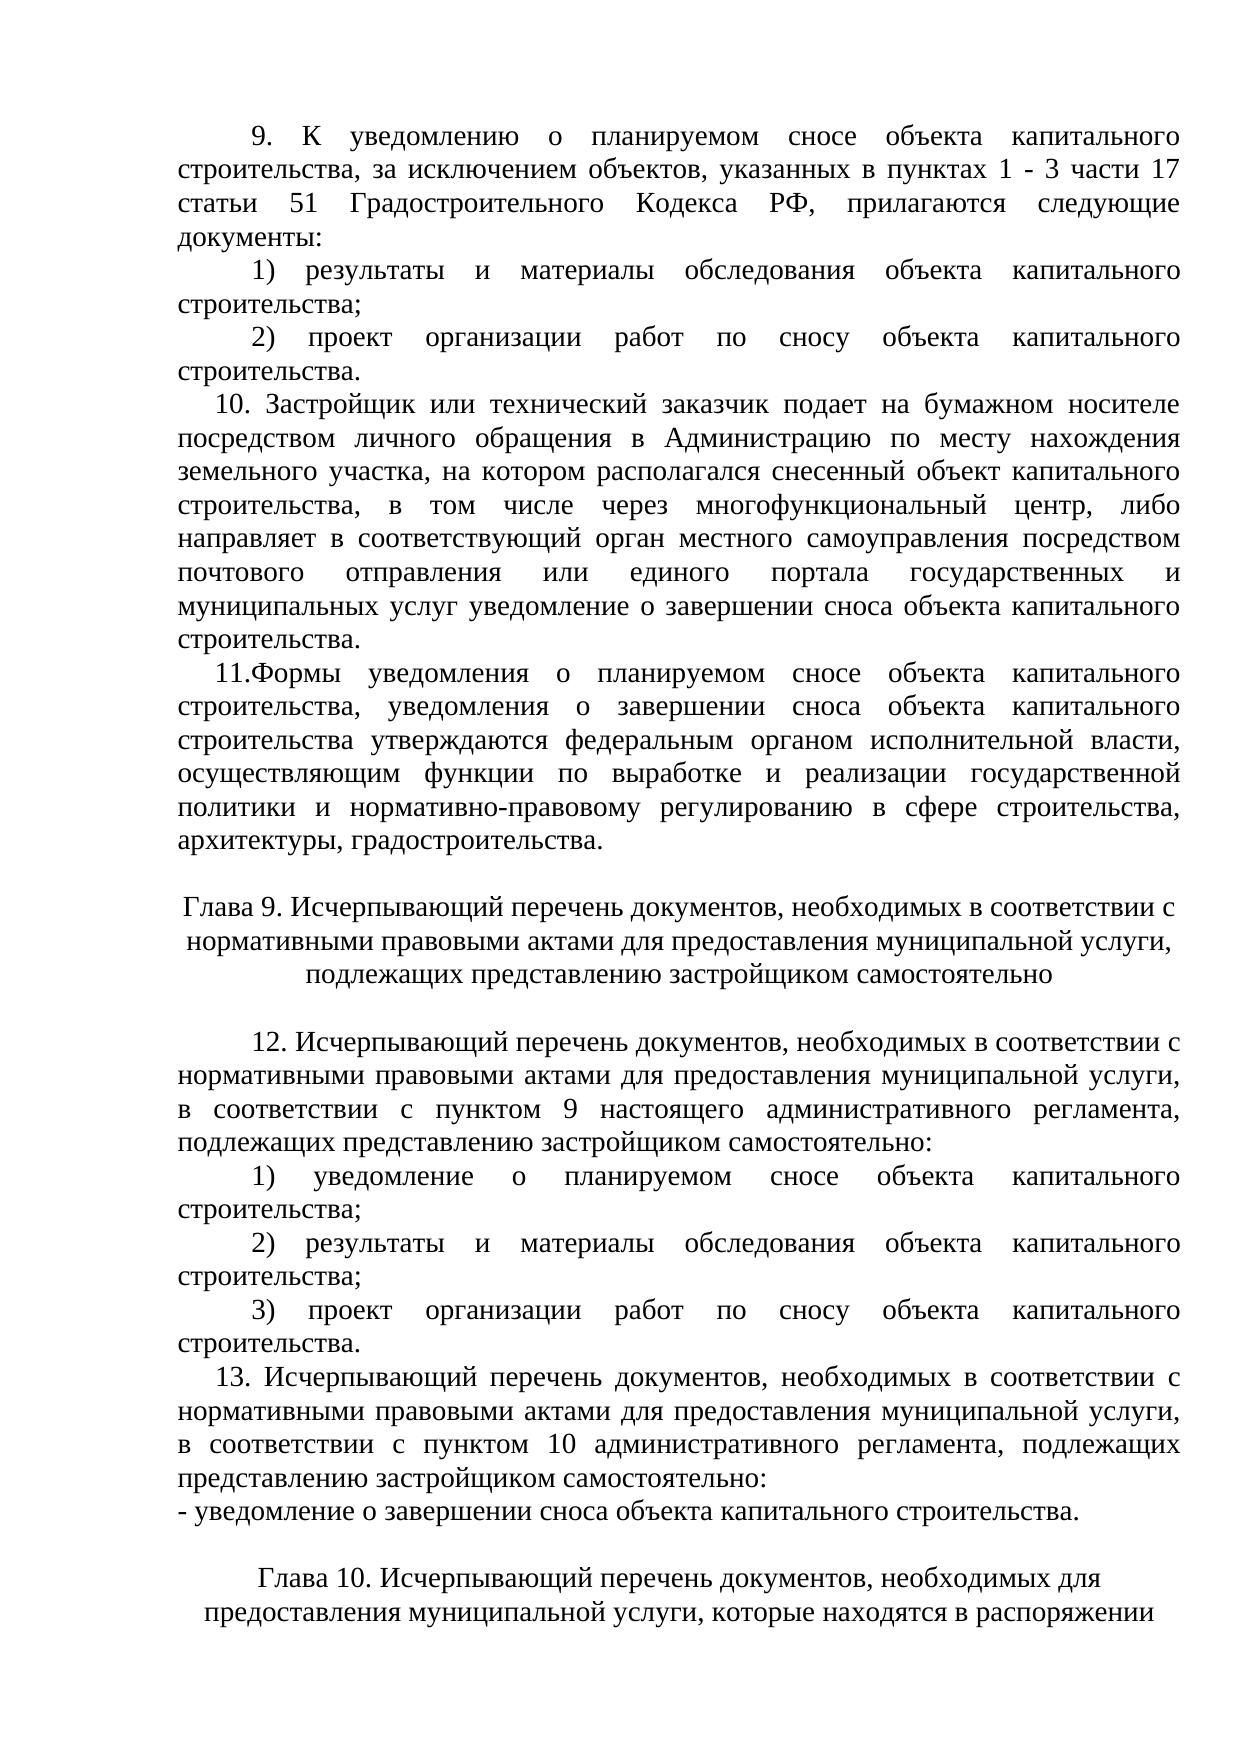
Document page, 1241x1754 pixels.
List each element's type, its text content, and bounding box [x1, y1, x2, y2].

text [177, 1560, 1181, 1627]
text 2) проект организации работ по сносу объекта капитального строительства. [177, 319, 1181, 386]
text 10. Застройщик или технический заказчик подает на бумажном носителе посредством личного обращения в Администрацию по месту нахождения земельного участка, на котором располагался снесенный объект капитального строительства, в том числе через многофункциональный центр, либо направляет в соответствующий орган местного самоуправления посредством почтового отправления или единого портала государственных и муниципальных услуг уведомление о завершении сноса объекта капитального строительства. [177, 386, 1181, 655]
text 2) результаты и материалы обследования объекта капитального строительства; [177, 1225, 1181, 1292]
text 11.Формы уведомления о планируемом сносе объекта капитального строительства, уведомления о завершении сноса объекта капитального строительства утверждаются федеральным органом исполнительной власти, осуществляющим функции по выработке и реализации государственной политики и нормативно-правовому регулированию в сфере строительства, архитектуры, градостроительства. [177, 655, 1181, 856]
text 12. Исчерпывающий перечень документов, необходимых в соответствии с нормативными правовыми актами для предоставления муниципальной услуги, в соответствии с пунктом 9 настоящего административного регламента, подлежащих представлению застройщиком самостоятельно: [177, 1024, 1181, 1158]
text 1) результаты и материалы обследования объекта капитального строительства; [177, 252, 1181, 319]
text 13. Исчерпывающий перечень документов, необходимых в соответствии с нормативными правовыми актами для предоставления муниципальной услуги, в соответствии с пунктом 10 административного регламента, подлежащих представлению застройщиком самостоятельно: [177, 1359, 1181, 1493]
text Глава 9. Исчерпывающий перечень документов, необходимых в соответствии с нормативными правовыми актами для предоставления муниципальной услуги, подлежащих представлению застройщиком самостоятельно [177, 889, 1181, 990]
text 9. К уведомлению о планируемом сносе объекта капитального строительства, за исключением объектов, указанных в пунктах 1 - 3 части 17 статьи 51 Градостроительного Кодекса РФ, прилагаются следующие документы: [177, 118, 1181, 252]
text 3) проект организации работ по сносу объекта капитального строительства. [177, 1292, 1181, 1359]
text 1) уведомление о планируемом сносе объекта капитального строительства; [177, 1158, 1181, 1225]
text - уведомление о завершении сноса объекта капитального строительства. [177, 1493, 1181, 1527]
